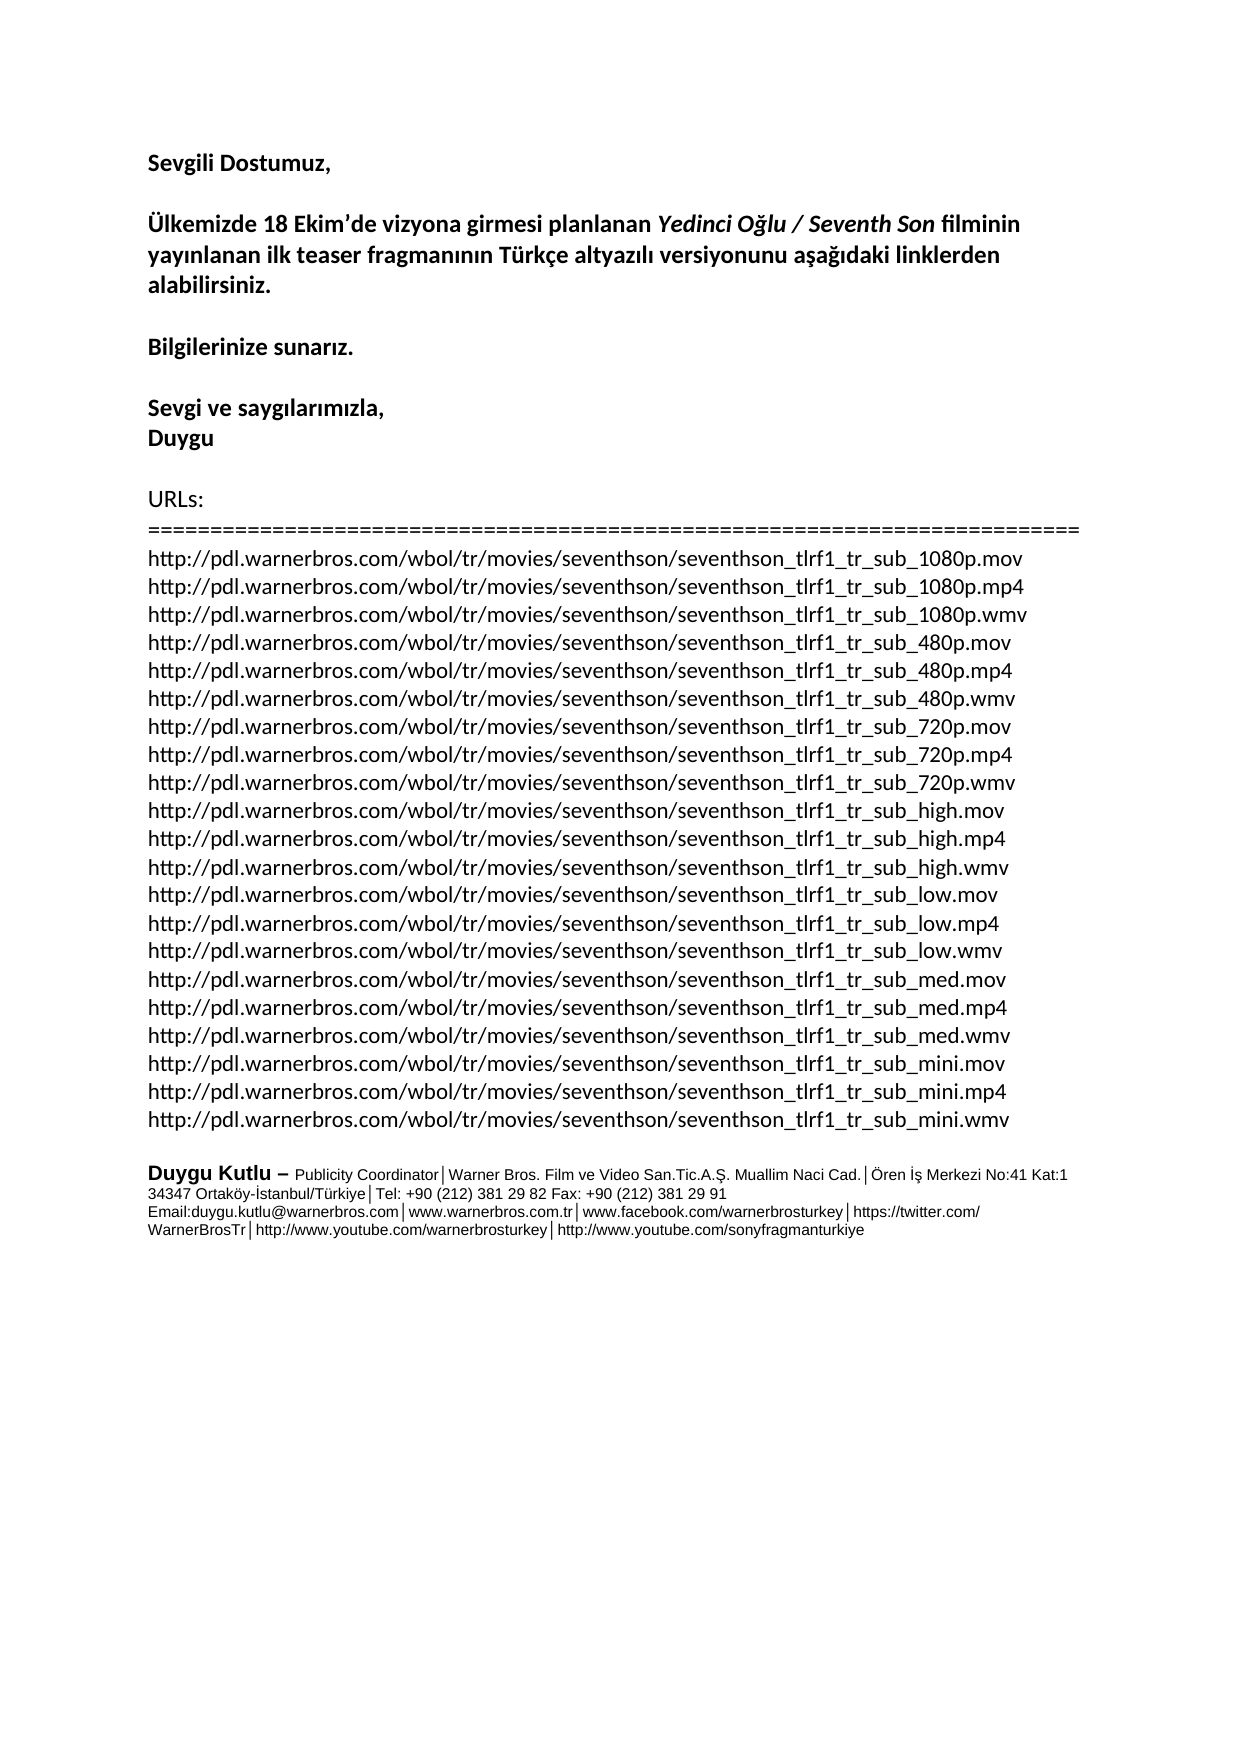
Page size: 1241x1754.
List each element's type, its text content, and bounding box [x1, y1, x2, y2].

text Sevgili Dostumuz, [148, 148, 1093, 178]
text http://pdl.warnerbros.com/wbol/tr/movies/seventhson/seventhson_tlrf1_tr_sub_720p.mov [148, 712, 1093, 741]
text http://pdl.warnerbros.com/wbol/tr/movies/seventhson/seventhson_tlrf1_tr_sub_480p.wmv [148, 684, 1093, 712]
text =========================================================================== [148, 514, 1093, 544]
text http://pdl.warnerbros.com/wbol/tr/movies/seventhson/seventhson_tlrf1_tr_sub_high.wmv [148, 853, 1093, 881]
text http://pdl.warnerbros.com/wbol/tr/movies/seventhson/seventhson_tlrf1_tr_sub_high.mov [148, 797, 1093, 824]
text Duygu [148, 422, 1093, 453]
text http://pdl.warnerbros.com/wbol/tr/movies/seventhson/seventhson_tlrf1_tr_sub_low.mp4 [148, 909, 1093, 937]
text http://pdl.warnerbros.com/wbol/tr/movies/seventhson/seventhson_tlrf1_tr_sub_high.mp4 [148, 824, 1093, 853]
text http://pdl.warnerbros.com/wbol/tr/movies/seventhson/seventhson_tlrf1_tr_sub_med.wmv [148, 1021, 1093, 1049]
text http://pdl.warnerbros.com/wbol/tr/movies/seventhson/seventhson_tlrf1_tr_sub_mini.wmv [148, 1105, 1093, 1133]
text Sevgi ve saygılarımızla, [148, 392, 1093, 422]
text http://pdl.warnerbros.com/wbol/tr/movies/seventhson/seventhson_tlrf1_tr_sub_mini.mp4 [148, 1077, 1093, 1105]
text URLs: [148, 483, 1093, 514]
text http://pdl.warnerbros.com/wbol/tr/movies/seventhson/seventhson_tlrf1_tr_sub_1080p.mov [148, 544, 1093, 572]
text http://pdl.warnerbros.com/wbol/tr/movies/seventhson/seventhson_tlrf1_tr_sub_480p.mov [148, 628, 1093, 656]
text http://pdl.warnerbros.com/wbol/tr/movies/seventhson/seventhson_tlrf1_tr_sub_1080p.mp4 [148, 572, 1093, 600]
text http://pdl.warnerbros.com/wbol/tr/movies/seventhson/seventhson_tlrf1_tr_sub_mini.mov [148, 1049, 1093, 1077]
text http://pdl.warnerbros.com/wbol/tr/movies/seventhson/seventhson_tlrf1_tr_sub_1080p.wmv [148, 600, 1093, 628]
text Ülkemizde 18 Ekim’de vizyona girmesi planlanan Yedinci Oğlu / Seventh Son filminin yayınlanan ilk teaser fragmanının Türkçe altyazılı versiyonunu aşağıdaki linklerden alabilirsiniz. [148, 209, 1093, 300]
text http://pdl.warnerbros.com/wbol/tr/movies/seventhson/seventhson_tlrf1_tr_sub_480p.mp4 [148, 656, 1093, 684]
text http://pdl.warnerbros.com/wbol/tr/movies/seventhson/seventhson_tlrf1_tr_sub_720p.wmv [148, 768, 1093, 797]
text Duygu Kutlu – Publicity Coordinator│Warner Bros. Film ve Video San.Tic.A.Ş. Muallim Naci Cad.│Ören İş Merkezi No:41 Kat:1 34347 Ortaköy-İstanbul/Türkiye│Tel: +90 (212) 381 29 82 Fax: +90 (212) 381 29 91 Email:duygu.kutlu@warnerbros.com│www.warnerbros.com.tr│www.facebook.com/warnerbrosturkey│https://twitter.com/WarnerBrosTr│http://www.youtube.com/warnerbrosturkey│http://www.youtube.com/sonyfragmanturkiye [148, 1161, 1093, 1239]
text http://pdl.warnerbros.com/wbol/tr/movies/seventhson/seventhson_tlrf1_tr_sub_low.wmv [148, 937, 1093, 965]
text http://pdl.warnerbros.com/wbol/tr/movies/seventhson/seventhson_tlrf1_tr_sub_med.mov [148, 965, 1093, 993]
text Bilgilerinize sunarız. [148, 331, 1093, 361]
text http://pdl.warnerbros.com/wbol/tr/movies/seventhson/seventhson_tlrf1_tr_sub_med.mp4 [148, 993, 1093, 1021]
text http://pdl.warnerbros.com/wbol/tr/movies/seventhson/seventhson_tlrf1_tr_sub_720p.mp4 [148, 741, 1093, 768]
text http://pdl.warnerbros.com/wbol/tr/movies/seventhson/seventhson_tlrf1_tr_sub_low.mov [148, 881, 1093, 909]
